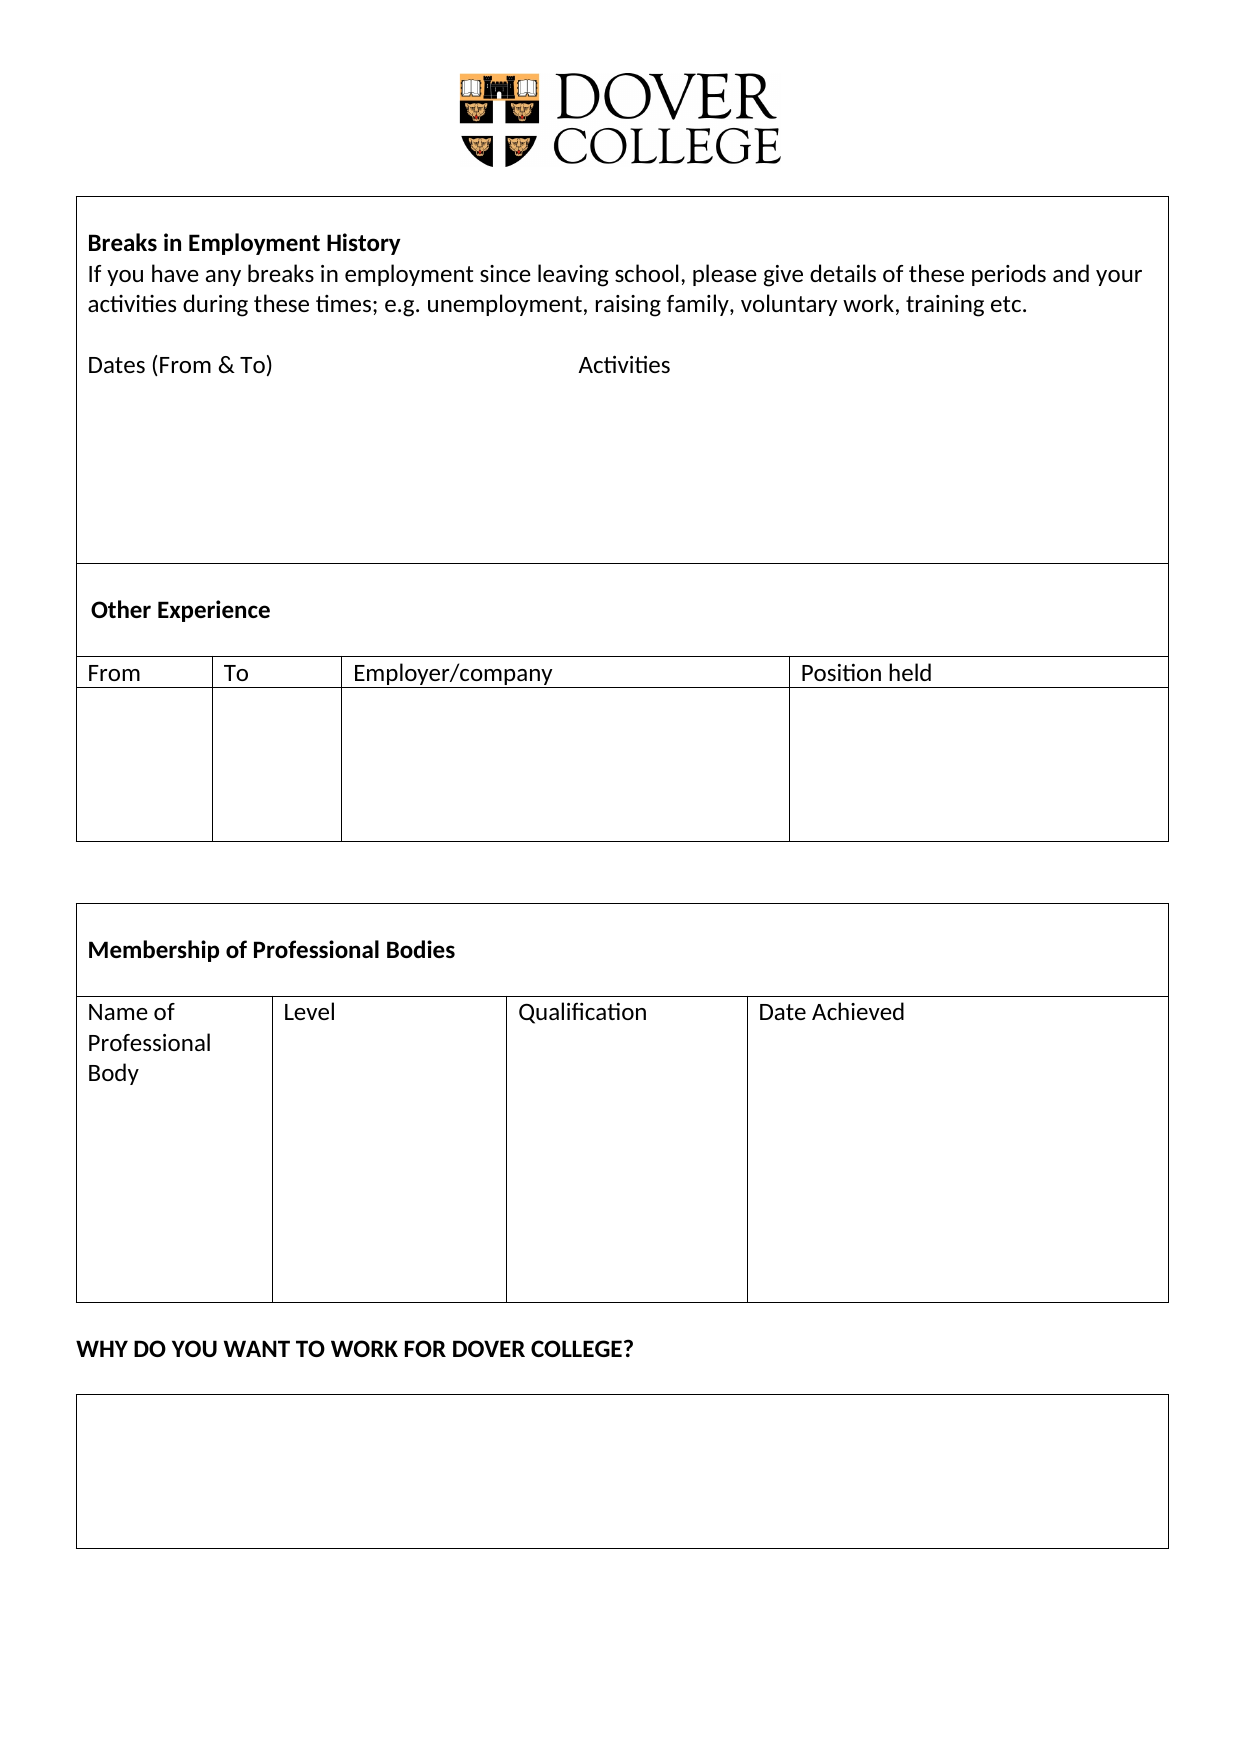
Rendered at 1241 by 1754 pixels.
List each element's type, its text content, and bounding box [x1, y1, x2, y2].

table_cell [77, 688, 212, 841]
table_cell Level [273, 997, 506, 1302]
table_cell Date Achieved [748, 997, 1168, 1302]
table_header [77, 1395, 1168, 1548]
text WHY DO YOU WANT TO WORK FOR DOVER COLLEGE? [32, 1333, 1090, 1364]
table_cell [790, 688, 1168, 841]
table_cell Other Experience [77, 564, 1168, 656]
picture [459, 73, 781, 167]
table_header Membership of Professional Bodies [77, 904, 1168, 996]
table_cell To [213, 657, 341, 687]
table_cell [213, 688, 341, 841]
table_cell [342, 688, 789, 841]
table_cell From [77, 657, 212, 687]
table_cell Qualification [507, 997, 747, 1302]
table_cell Name of Professional Body [77, 997, 272, 1302]
table_cell Position held [790, 657, 1168, 687]
table_cell Employer/company [342, 657, 789, 687]
